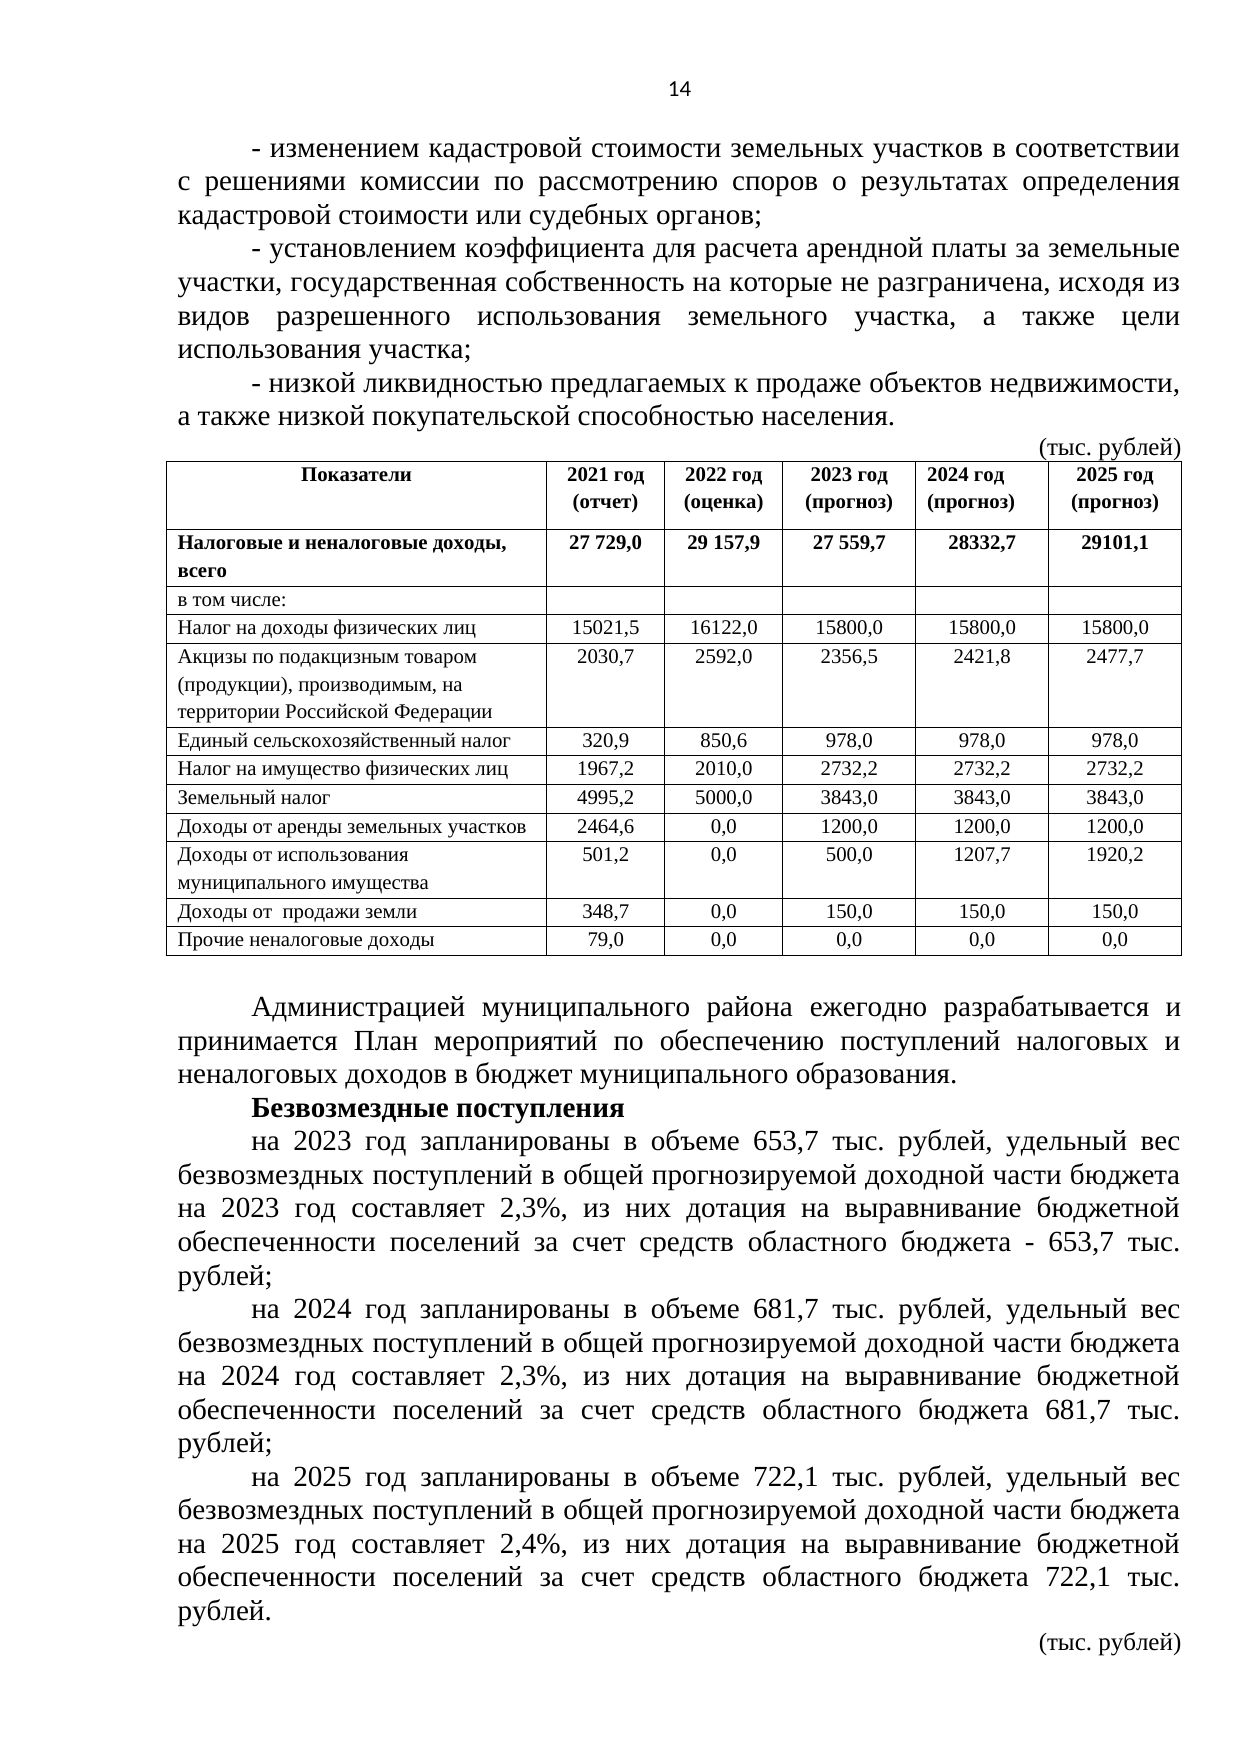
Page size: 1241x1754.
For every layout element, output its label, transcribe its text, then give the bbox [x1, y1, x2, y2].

table_cell 348,7 [547, 899, 664, 926]
table_cell Доходы от продажи земли [167, 899, 546, 926]
table_cell 978,0 [916, 728, 1048, 755]
table_cell 150,0 [783, 899, 915, 926]
table_cell 15021,5 [547, 615, 664, 643]
table_cell 501,2 [547, 842, 664, 897]
table_cell 28332,7 [916, 530, 1048, 586]
text Администрацией муниципального района ежегодно разрабатывается и принимается План мероприятий по обеспечению поступлений налоговых и неналоговых доходов в бюджет муниципального образования. [177, 989, 1181, 1090]
table_cell 850,6 [665, 728, 782, 755]
text (тыс. рублей) [177, 1627, 1181, 1655]
table_cell [783, 587, 915, 614]
table_cell 0,0 [665, 814, 782, 841]
table_cell 2030,7 [547, 644, 664, 727]
table_cell Доходы от использования муниципального имущества [167, 842, 546, 897]
table_cell Прочие неналоговые доходы [167, 927, 546, 955]
text Безвозмездные поступления [177, 1090, 1181, 1123]
table_cell 1200,0 [916, 814, 1048, 841]
table_cell 2356,5 [783, 644, 915, 727]
text - низкой ликвидностью предлагаемых к продаже объектов недвижимости, а также низкой покупательской способностью населения. [177, 365, 1181, 432]
table_cell 1967,2 [547, 756, 664, 784]
table_cell 0,0 [665, 842, 782, 897]
table_cell Доходы от аренды земельных участков [167, 814, 546, 841]
table_header Показатели [167, 462, 546, 529]
table_cell 150,0 [916, 899, 1048, 926]
table_cell 3843,0 [916, 785, 1048, 813]
table_cell Налоговые и неналоговые доходы, всего [167, 530, 546, 586]
table_cell [547, 587, 664, 614]
table_cell 500,0 [783, 842, 915, 897]
text - установлением коэффициента для расчета арендной платы за земельные участки, государственная собственность на которые не разграничена, исходя из видов разрешенного использования земельного участка, а также цели использования участка; [177, 231, 1181, 365]
table_cell 3843,0 [783, 785, 915, 813]
table_cell Налог на доходы физических лиц [167, 615, 546, 643]
table_cell 0,0 [1049, 927, 1181, 955]
table_cell Земельный налог [167, 785, 546, 813]
table_cell 29 157,9 [665, 530, 782, 586]
table_cell 15800,0 [1049, 615, 1181, 643]
text на 2024 год запланированы в объеме 681,7 тыс. рублей, удельный вес безвозмездных поступлений в общей прогнозируемой доходной части бюджета на 2024 год составляет 2,3%, из них дотация на выравнивание бюджетной обеспеченности поселений за счет средств областного бюджета 681,7 тыс. рублей; [177, 1291, 1181, 1459]
table_header 2021 год (отчет) [547, 462, 664, 529]
table_cell 2464,6 [547, 814, 664, 841]
table_cell в том числе: [167, 587, 546, 614]
table_header 2025 год (прогноз) [1049, 462, 1181, 529]
table_cell Акцизы по подакцизным товаром (продукции), производимым, на территории Российской Федерации [167, 644, 546, 727]
text - изменением кадастровой стоимости земельных участков в соответствии с решениями комиссии по рассмотрению споров о результатах определения кадастровой стоимости или судебных органов; [177, 130, 1181, 231]
table_cell 2477,7 [1049, 644, 1181, 727]
table_cell 29101,1 [1049, 530, 1181, 586]
table_cell 1920,2 [1049, 842, 1181, 897]
table_cell 16122,0 [665, 615, 782, 643]
text на 2025 год запланированы в объеме 722,1 тыс. рублей, удельный вес безвозмездных поступлений в общей прогнозируемой доходной части бюджета на 2025 год составляет 2,4%, из них дотация на выравнивание бюджетной обеспеченности поселений за счет средств областного бюджета 722,1 тыс. рублей. [177, 1459, 1181, 1627]
table_cell 1200,0 [1049, 814, 1181, 841]
table_cell 4995,2 [547, 785, 664, 813]
table_cell 978,0 [1049, 728, 1181, 755]
table_cell 0,0 [665, 899, 782, 926]
table_cell Единый сельскохозяйственный налог [167, 728, 546, 755]
table_cell [916, 587, 1048, 614]
text (тыс. рублей) [177, 432, 1181, 461]
table_header 2024 год (прогноз) [916, 462, 1048, 529]
table_cell 1207,7 [916, 842, 1048, 897]
table_cell 79,0 [547, 927, 664, 955]
table_cell 2732,2 [1049, 756, 1181, 784]
table_cell [1049, 587, 1181, 614]
table_cell 27 559,7 [783, 530, 915, 586]
table_cell 3843,0 [1049, 785, 1181, 813]
table_cell 1200,0 [783, 814, 915, 841]
table_cell 0,0 [665, 927, 782, 955]
table_cell 2732,2 [783, 756, 915, 784]
table_cell [665, 587, 782, 614]
table_cell 150,0 [1049, 899, 1181, 926]
table_cell 2010,0 [665, 756, 782, 784]
table_cell 0,0 [916, 927, 1048, 955]
text на 2023 год запланированы в объеме 653,7 тыс. рублей, удельный вес безвозмездных поступлений в общей прогнозируемой доходной части бюджета на 2023 год составляет 2,3%, из них дотация на выравнивание бюджетной обеспеченности поселений за счет средств областного бюджета - 653,7 тыс. рублей; [177, 1123, 1181, 1291]
table_cell 978,0 [783, 728, 915, 755]
table_cell 5000,0 [665, 785, 782, 813]
table_header 2023 год (прогноз) [783, 462, 915, 529]
table_cell Налог на имущество физических лиц [167, 756, 546, 784]
table_cell 2732,2 [916, 756, 1048, 784]
table_cell 2421,8 [916, 644, 1048, 727]
table_cell 27 729,0 [547, 530, 664, 586]
table_cell 0,0 [783, 927, 915, 955]
table_cell 15800,0 [916, 615, 1048, 643]
table_cell 320,9 [547, 728, 664, 755]
table_cell 15800,0 [783, 615, 915, 643]
table_cell 2592,0 [665, 644, 782, 727]
table_header 2022 год (оценка) [665, 462, 782, 529]
